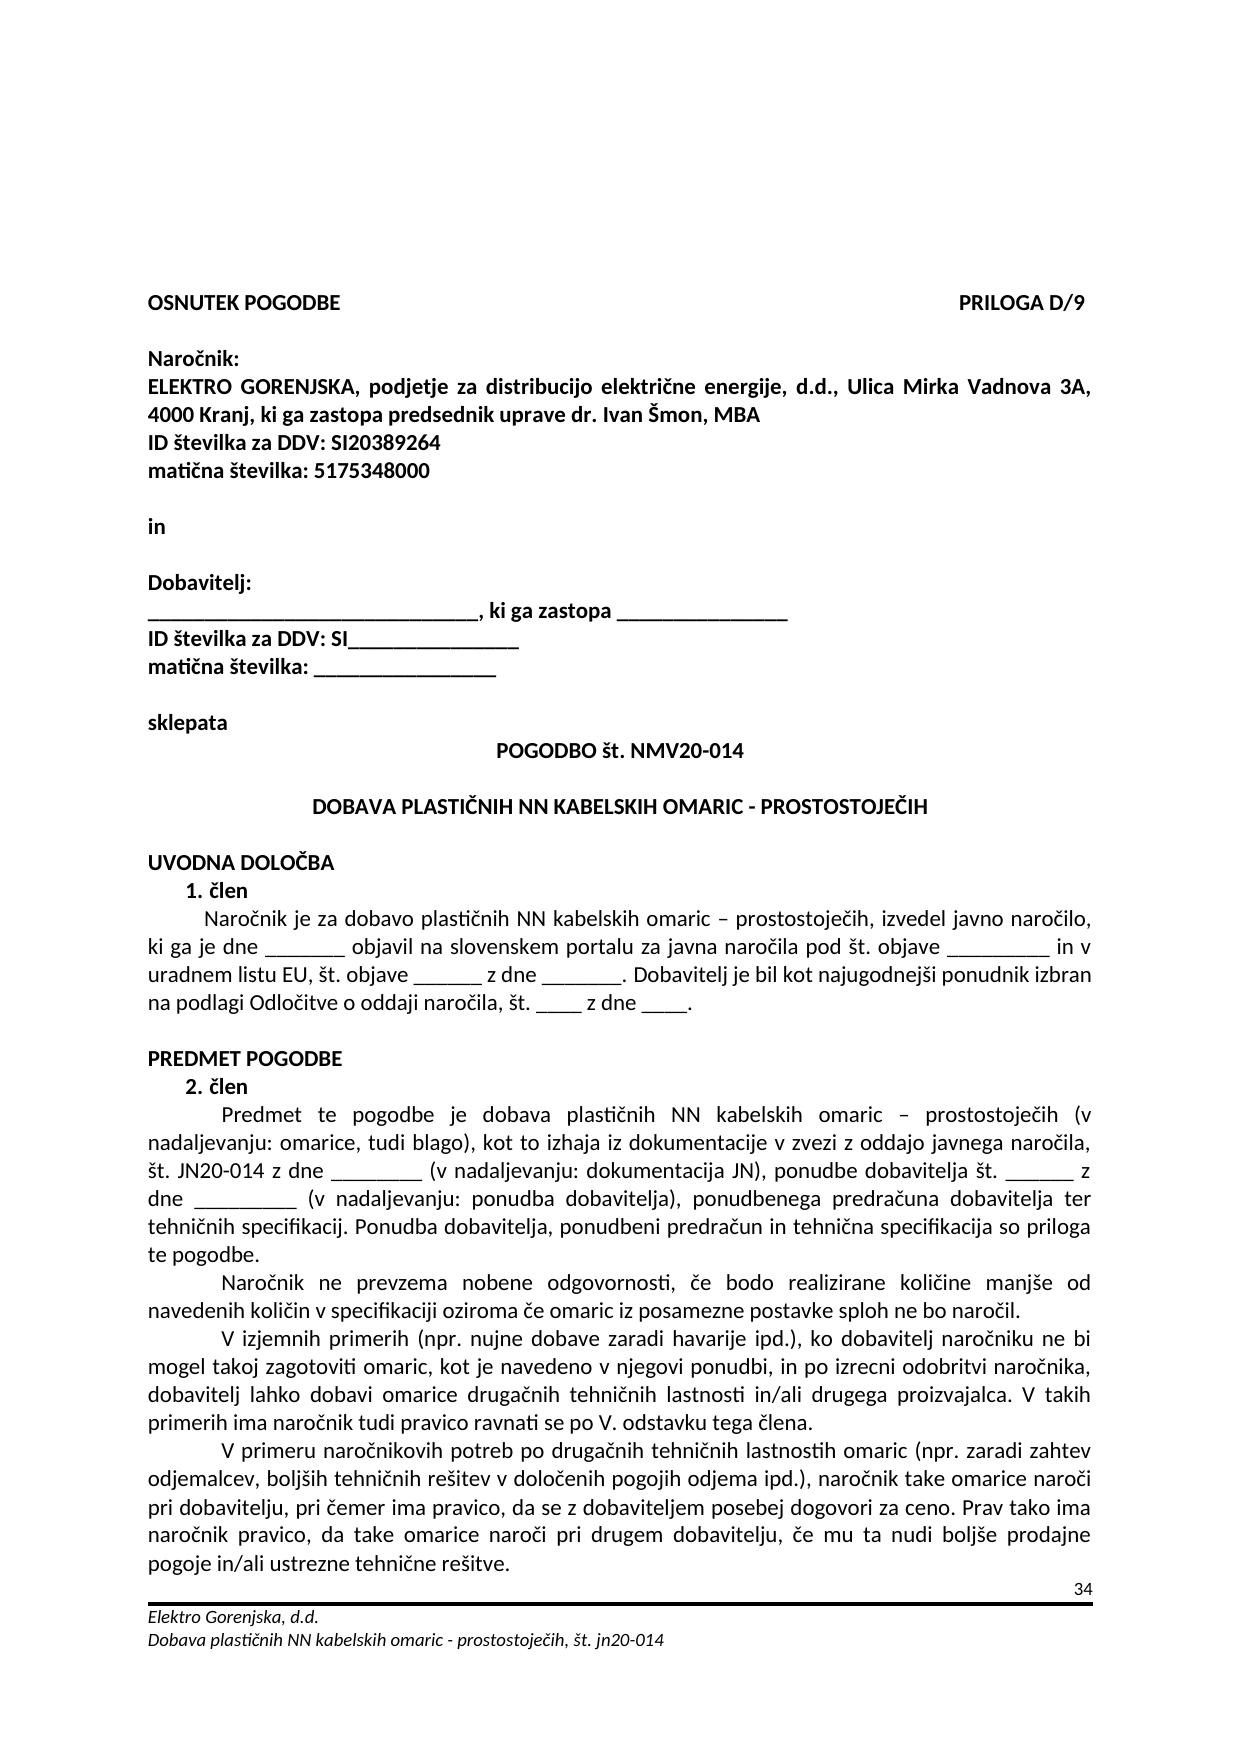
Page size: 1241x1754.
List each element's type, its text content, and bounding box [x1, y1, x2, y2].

text UVODNA DOLOČBA [148, 848, 1093, 876]
text V izjemnih primerih (npr. nujne dobave zaradi havarije ipd.), ko dobavitelj naročniku ne bi mogel takoj zagotoviti omaric, kot je navedeno v njegovi ponudbi, in po izrecni odobritvi naročnika, dobavitelj lahko dobavi omarice drugačnih tehničnih lastnosti in/ali drugega proizvajalca. V takih primerih ima naročnik tudi pravico ravnati se po V. odstavku tega člena. [148, 1324, 1093, 1437]
text Predmet te pogodbe je dobava plastičnih NN kabelskih omaric – prostostoječih (v nadaljevanju: omarice, tudi blago), kot to izhaja iz dokumentacije v zvezi z oddajo javnega naročila, št. JN20-014 z dne ________ (v nadaljevanju: dokumentacija JN), ponudbe dobavitelja št. ______ z dne _________ (v nadaljevanju: ponudba dobavitelja), ponudbenega predračuna dobavitelja ter tehničnih specifikacij. Ponudba dobavitelja, ponudbeni predračun in tehnična specifikacija so priloga te pogodbe. [148, 1100, 1093, 1268]
list člen [185, 1072, 1093, 1100]
text sklepata [148, 708, 1093, 736]
text _____________________________, ki ga zastopa _______________ [148, 596, 1093, 624]
text ELEKTRO GORENJSKA, podjetje za distribucijo električne energije, d.d., Ulica Mirka Vadnova 3A, 4000 Kranj, ki ga zastopa predsednik uprave dr. Ivan Šmon, MBA [148, 372, 1093, 428]
text matična številka: 5175348000 [148, 456, 1093, 484]
text in [148, 512, 1093, 540]
list člen [185, 876, 1093, 904]
text Naročnik je za dobavo plastičnih NN kabelskih omaric – prostostoječih, izvedel javno naročilo, ki ga je dne _______ objavil na slovenskem portalu za javna naročila pod št. objave _________ in v uradnem listu EU, št. objave ______ z dne _______. Dobavitelj je bil kot najugodnejši ponudnik izbran na podlagi Odločitve o oddaji naročila, št. ____ z dne ____. [148, 904, 1093, 1016]
text matična številka: ________________ [148, 652, 1093, 680]
text OSNUTEK POGODBE PRILOGA D/9 [148, 288, 1093, 316]
text DOBAVA PLASTIČNIH NN KABELSKIH OMARIC - PROSTOSTOJEČIH [148, 792, 1093, 820]
text V primeru naročnikovih potreb po drugačnih tehničnih lastnostih omaric (npr. zaradi zahtev odjemalcev, boljših tehničnih rešitev v določenih pogojih odjema ipd.), naročnik take omarice naroči pri dobavitelju, pri čemer ima pravico, da se z dobaviteljem posebej dogovori za ceno. Prav tako ima naročnik pravico, da take omarice naroči pri drugem dobavitelju, če mu ta nudi boljše prodajne pogoje in/ali ustrezne tehnične rešitve. [148, 1437, 1093, 1577]
text PREDMET POGODBE [148, 1044, 1093, 1072]
text ID številka za DDV: SI_______________ [148, 624, 1093, 652]
text ID številka za DDV: SI20389264 [148, 428, 1093, 456]
text Naročnik ne prevzema nobene odgovornosti, če bodo realizirane količine manjše od navedenih količin v specifikaciji oziroma če omaric iz posamezne postavke sploh ne bo naročil. [148, 1268, 1093, 1324]
text Dobavitelj: [148, 568, 1093, 596]
text POGODBO št. NMV20-014 [148, 736, 1093, 764]
text Naročnik: [148, 344, 1093, 372]
